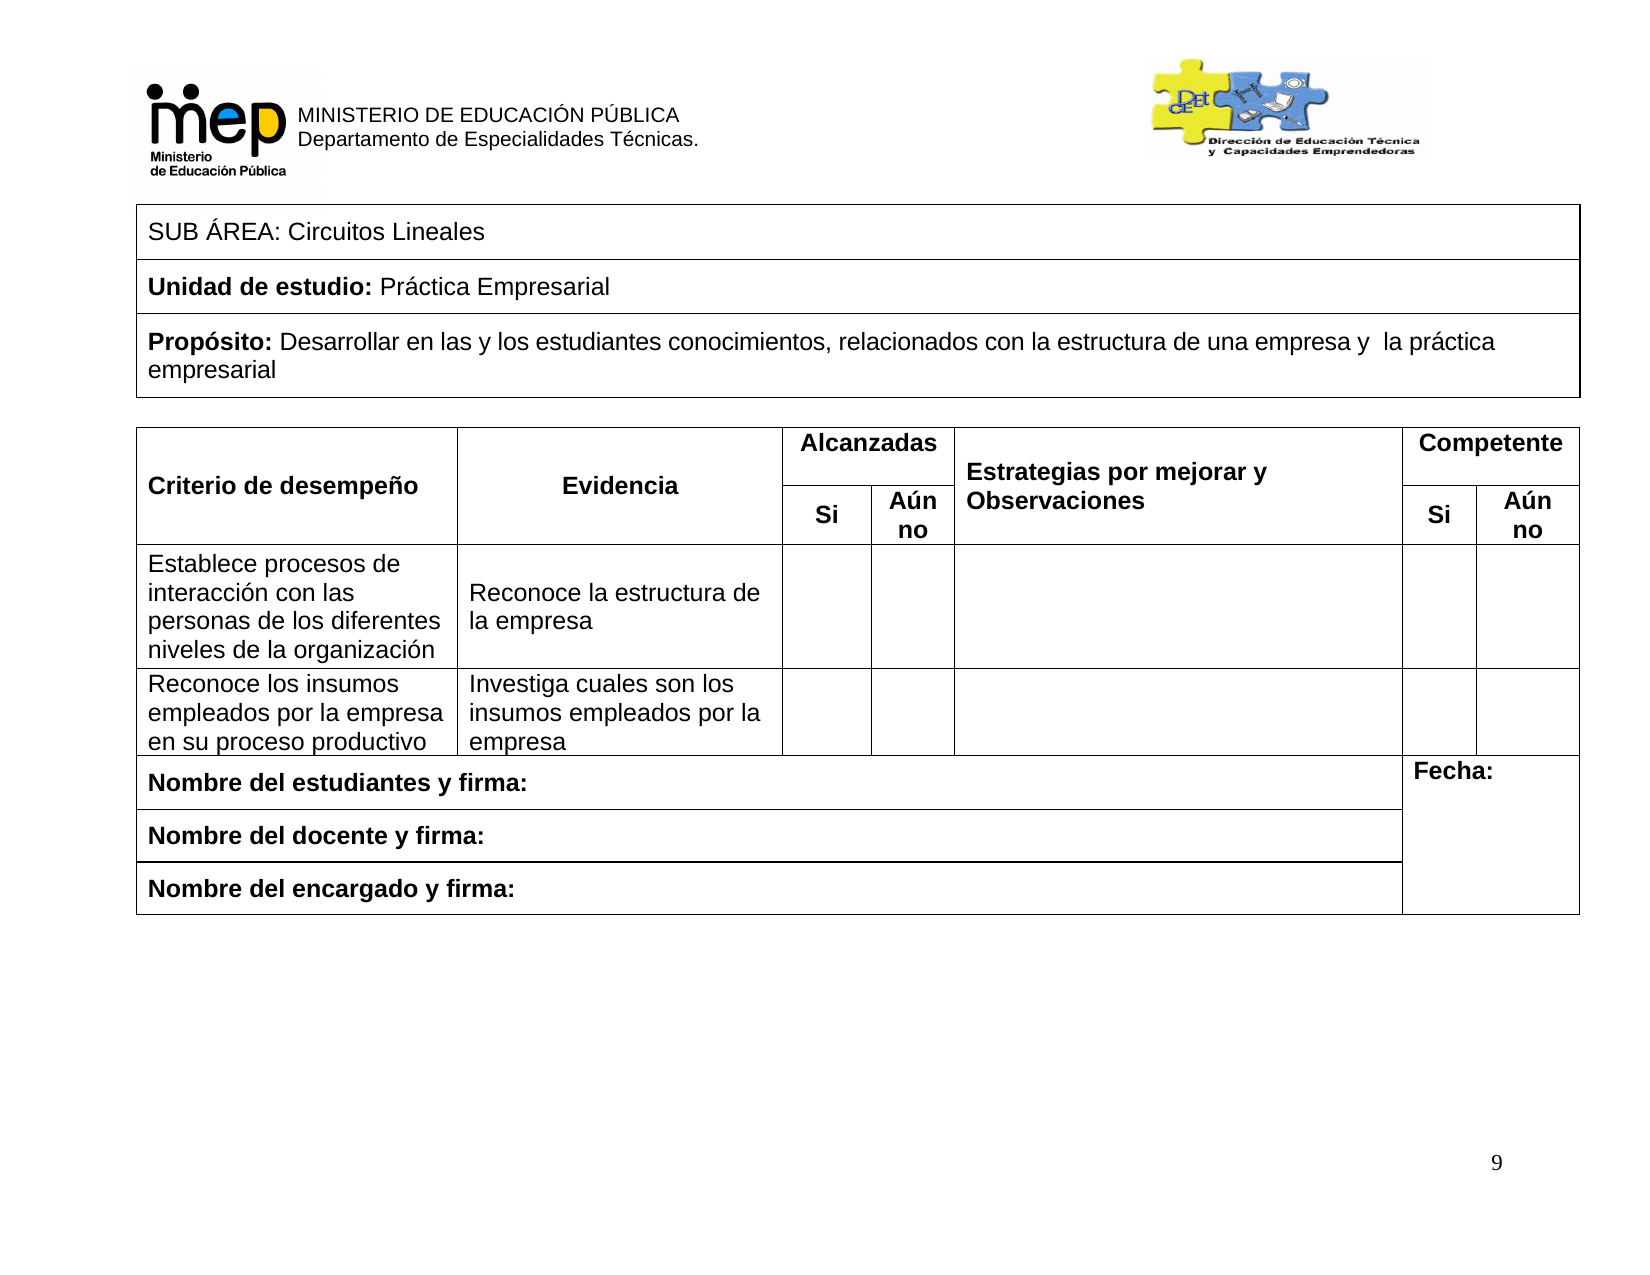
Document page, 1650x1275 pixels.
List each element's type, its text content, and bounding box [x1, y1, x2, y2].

table_cell Si [1403, 486, 1476, 544]
picture [1146, 57, 1429, 187]
table_cell [1477, 669, 1579, 755]
table_cell Reconoce la estructura de la empresa [458, 545, 782, 668]
table_header Competente [1403, 428, 1579, 485]
picture [128, 68, 325, 216]
table_cell Reconoce los insumos empleados por la empresa en su proceso productivo [137, 669, 457, 755]
table_cell [955, 545, 1402, 668]
table_header Alcanzadas [783, 428, 954, 485]
table_header SUB ÁREA: Circuitos Lineales [137, 205, 1579, 258]
table_cell [1403, 669, 1476, 755]
table_cell [1477, 545, 1579, 668]
table_cell Nombre del encargado y firma: [137, 863, 1402, 914]
table_cell Nombre del docente y firma: [137, 810, 1402, 861]
table_cell [872, 669, 954, 755]
table_cell [872, 545, 954, 668]
table_cell Si [783, 486, 871, 544]
table_cell [783, 669, 871, 755]
table_cell [955, 669, 1402, 755]
table_cell Aún no [872, 486, 954, 544]
table_header Criterio de desempeño [137, 428, 457, 544]
table_cell Investiga cuales son los insumos empleados por la empresa [458, 669, 782, 755]
table_cell Fecha: [1403, 756, 1579, 914]
table_cell Unidad de estudio: Práctica Empresarial [137, 260, 1579, 313]
table_cell Nombre del estudiantes y firma: [137, 756, 1402, 808]
table_header Evidencia [458, 428, 782, 544]
table_cell [783, 545, 871, 668]
table_cell [1403, 545, 1476, 668]
table_cell Propósito: Desarrollar en las y los estudiantes conocimientos, relacionados con la estructura de una empresa y la práctica empresarial [137, 314, 1579, 397]
table_cell Aún no [1477, 486, 1579, 544]
table_header Estrategias por mejorar y Observaciones [955, 428, 1402, 544]
table_cell Establece procesos de interacción con las personas de los diferentes niveles de la organización [137, 545, 457, 668]
